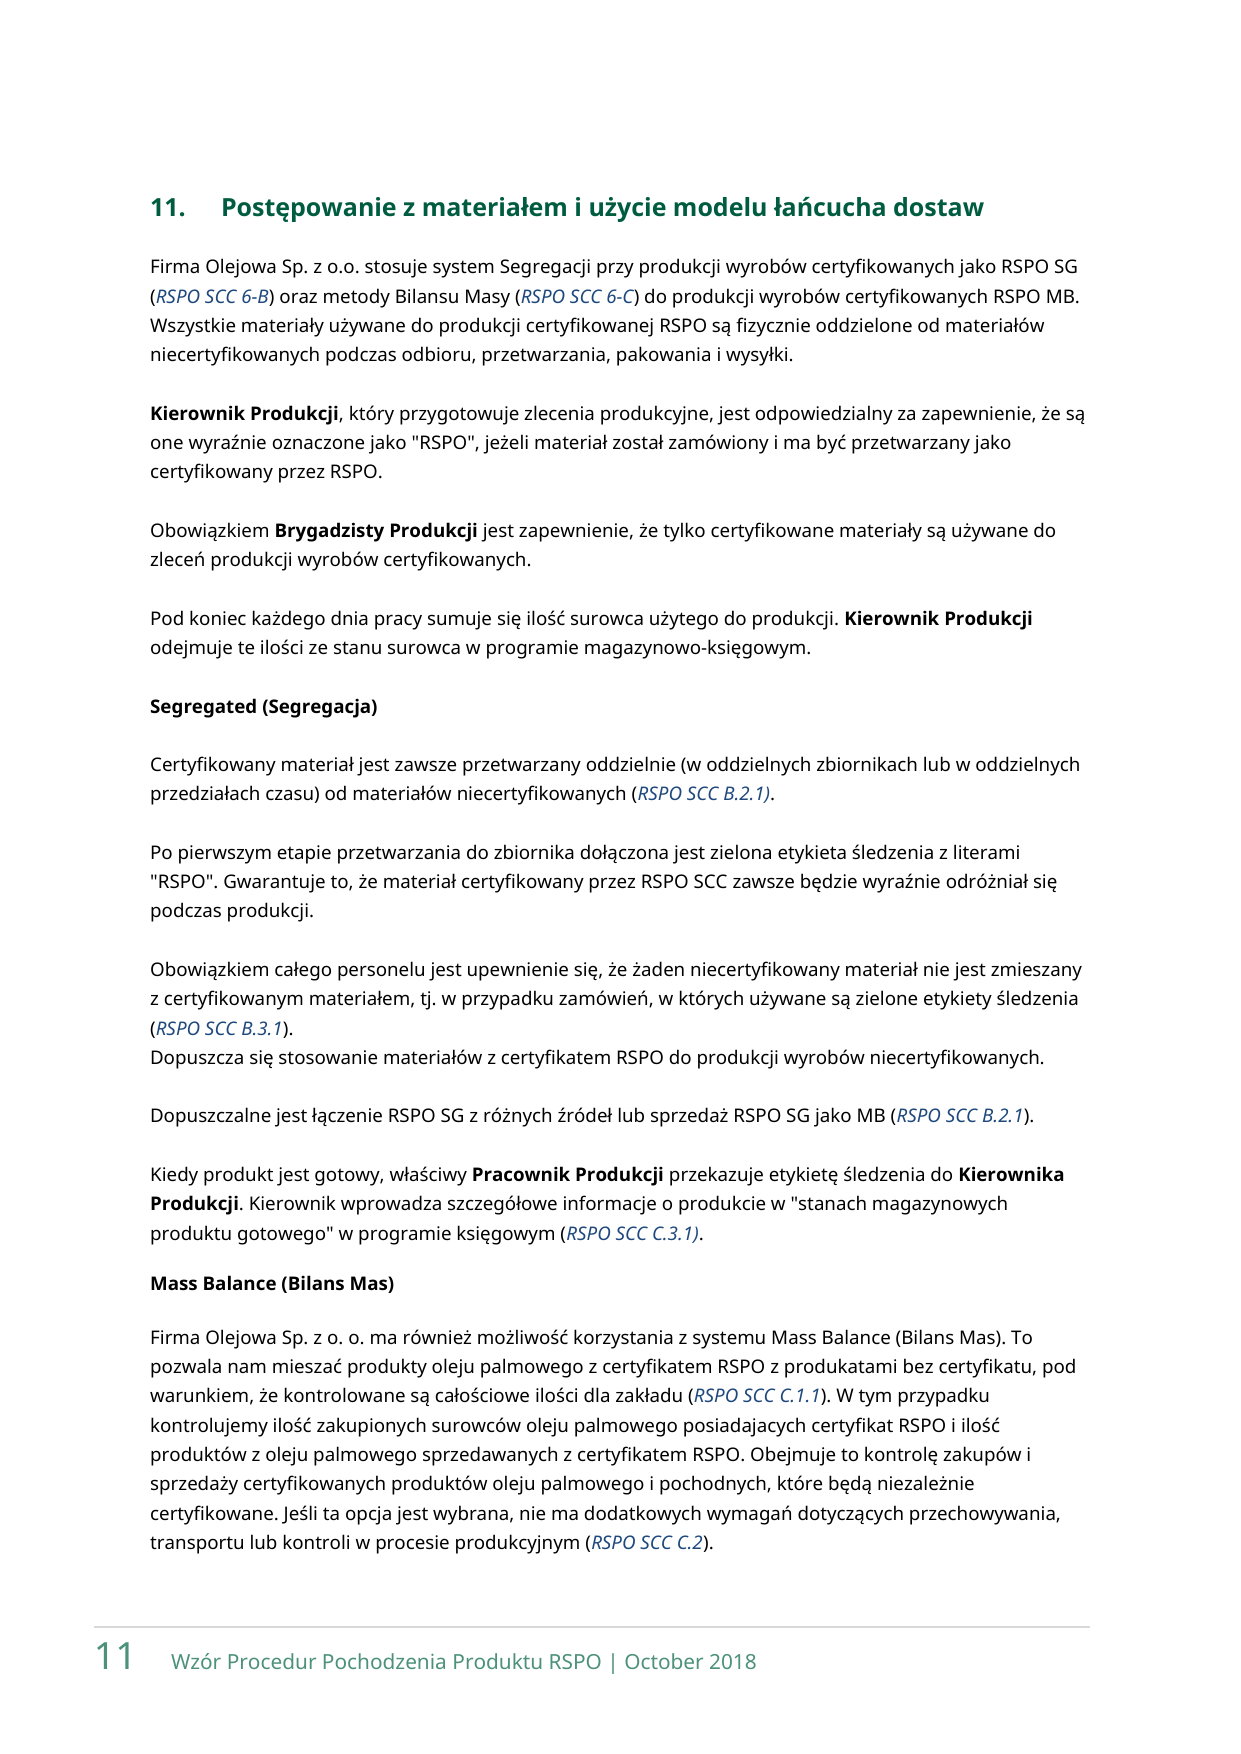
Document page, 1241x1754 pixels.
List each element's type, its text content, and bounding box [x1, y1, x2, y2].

text Po pierwszym etapie przetwarzania do zbiornika dołączona jest zielona etykieta śledzenia z literami "RSPO". Gwarantuje to, że materiał certyfikowany przez RSPO SCC zawsze będzie wyraźnie odróżniał się podczas produkcji. [150, 839, 1090, 923]
text Certyfikowany materiał jest zawsze przetwarzany oddzielnie (w oddzielnych zbiornikach lub w oddzielnych przedziałach czasu) od materiałów niecertyfikowanych (RSPO SCC B.2.1). [150, 751, 1090, 806]
list Postępowanie z materiałem i użycie modelu łańcucha dostaw [150, 190, 1090, 224]
text Dopuszcza się stosowanie materiałów z certyfikatem RSPO do produkcji wyrobów niecertyfikowanych. [150, 1044, 1090, 1070]
text Kiedy produkt jest gotowy, właściwy Pracownik Produkcji przekazuje etykietę śledzenia do Kierownika Produkcji. Kierownik wprowadza szczegółowe informacje o produkcie w "stanach magazynowych produktu gotowego" w programie księgowym (RSPO SCC C.3.1). [150, 1161, 1090, 1245]
text Obowiązkiem całego personelu jest upewnienie się, że żaden niecertyfikowany materiał nie jest zmieszany z certyfikowanym materiałem, tj. w przypadku zamówień, w których używane są zielone etykiety śledzenia (RSPO SCC B.3.1). [150, 956, 1090, 1040]
text Obowiązkiem Brygadzisty Produkcji jest zapewnienie, że tylko certyfikowane materiały są używane do zleceń produkcji wyrobów certyfikowanych. [150, 517, 1090, 572]
text Pod koniec każdego dnia pracy sumuje się ilość surowca użytego do produkcji. Kierownik Produkcji odejmuje te ilości ze stanu surowca w programie magazynowo-księgowym. [150, 605, 1090, 660]
text Firma Olejowa Sp. z o.o. stosuje system Segregacji przy produkcji wyrobów certyfikowanych jako RSPO SG (RSPO SCC 6-B) oraz metody Bilansu Masy (RSPO SCC 6-C) do produkcji wyrobów certyfikowanych RSPO MB. [150, 254, 1090, 309]
text Firma Olejowa Sp. z o. o. ma również możliwość korzystania z systemu Mass Balance (Bilans Mas). To pozwala nam mieszać produkty oleju palmowego z certyfikatem RSPO z produkatami bez certyfikatu, pod warunkiem, że kontrolowane są całościowe ilości dla zakładu (RSPO SCC C.1.1). W tym przypadku kontrolujemy ilość zakupionych surowców oleju palmowego posiadajacych certyfikat RSPO i ilość produktów z oleju palmowego sprzedawanych z certyfikatem RSPO. Obejmuje to kontrolę zakupów i sprzedaży certyfikowanych produktów oleju palmowego i pochodnych, które będą niezależnie certyfikowane. Jeśli ta opcja jest wybrana, nie ma dodatkowych wymagań dotyczących przechowywania, transportu lub kontroli w procesie produkcyjnym (RSPO SCC C.2). [150, 1324, 1090, 1554]
text Wszystkie materiały używane do produkcji certyfikowanej RSPO są fizycznie oddzielone od materiałów niecertyfikowanych podczas odbioru, przetwarzania, pakowania i wysyłki. [150, 312, 1090, 367]
text Dopuszczalne jest łączenie RSPO SG z różnych źródeł lub sprzedaż RSPO SG jako MB (RSPO SCC B.2.1). [150, 1103, 1090, 1128]
text Kierownik Produkcji, który przygotowuje zlecenia produkcyjne, jest odpowiedzialny za zapewnienie, że są one wyraźnie oznaczone jako "RSPO", jeżeli materiał został zamówiony i ma być przetwarzany jako certyfikowany przez RSPO. [150, 400, 1090, 484]
text Mass Balance (Bilans Mas) [150, 1270, 1090, 1295]
text Segregated (Segregacja) [150, 693, 1090, 718]
